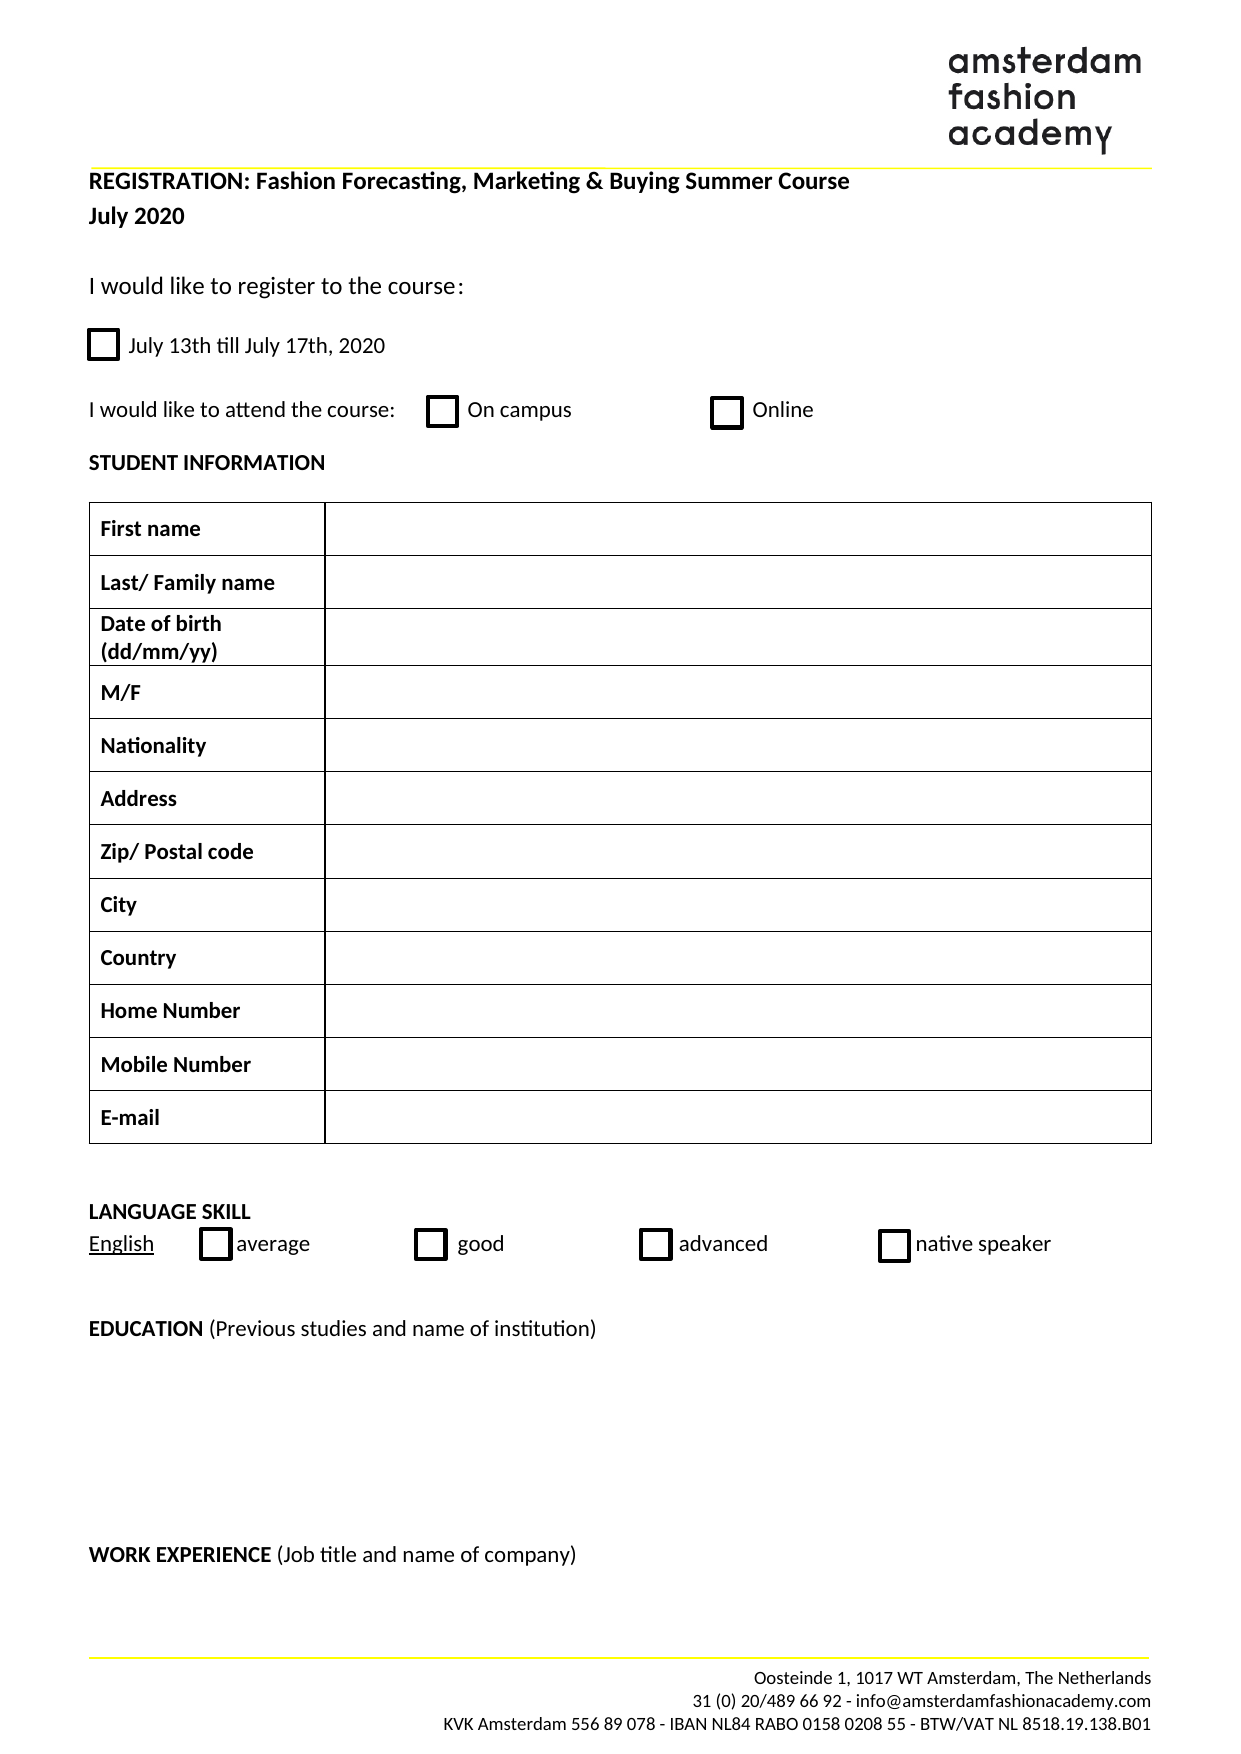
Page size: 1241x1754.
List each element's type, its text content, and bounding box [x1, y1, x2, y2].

table_cell [326, 932, 1151, 984]
text EDUCATION (Previous studies and name of institution) [89, 1314, 1152, 1342]
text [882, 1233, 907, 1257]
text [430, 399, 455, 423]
table_cell M/F [90, 666, 324, 718]
text July 13th till July 17th, 2020 [89, 331, 1152, 391]
text STUDENT INFORMATION [89, 448, 1152, 477]
text LANGUAGE SKILL [89, 1197, 1152, 1225]
table_cell [326, 556, 1151, 608]
table_header First name [90, 503, 324, 555]
text REGISTRATION: Fashion Forecasting, Marketing & Buying Summer Course [89, 165, 1152, 195]
picture [941, 38, 1152, 163]
table_cell [326, 1038, 1151, 1090]
table_cell [326, 879, 1151, 931]
table_cell Zip/ Postal code [90, 825, 324, 877]
text English average good advanced native speaker [233, 1229, 414, 1257]
text WORK EXPERIENCE (Job title and name of company) [89, 1540, 1152, 1568]
table_cell Country [90, 932, 324, 984]
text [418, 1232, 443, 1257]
text English average good advanced native speaker [911, 1229, 1152, 1257]
table_cell Last/ Family name [90, 556, 324, 608]
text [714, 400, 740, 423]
table_cell E-mail [90, 1091, 324, 1143]
text English average good advanced native speaker [448, 1229, 639, 1257]
table_cell [326, 825, 1151, 877]
text I would like to attend the course: On campus Online [89, 396, 426, 423]
table_header [326, 503, 1151, 555]
table_cell [326, 772, 1151, 824]
table_cell [326, 609, 1151, 665]
table_cell [326, 985, 1151, 1037]
table_cell Mobile Number [90, 1038, 324, 1090]
table_cell Nationality [90, 719, 324, 771]
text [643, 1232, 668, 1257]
text I would like to attend the course: On campus Online [459, 396, 710, 423]
text I would like to attend the course: On campus Online [744, 396, 1152, 423]
table_cell City [90, 879, 324, 931]
table_cell [326, 666, 1151, 718]
table_cell Address [90, 772, 324, 824]
text English average good advanced native speaker [89, 1229, 199, 1257]
text English average good advanced native speaker [673, 1229, 878, 1257]
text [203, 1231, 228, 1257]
table_cell Date of birth (dd/mm/yy) [90, 609, 324, 665]
table_cell [326, 1091, 1151, 1143]
table_cell Home Number [90, 985, 324, 1037]
text I would like to register to the course : [89, 270, 1152, 300]
table_cell [326, 719, 1151, 771]
text July 2020 [89, 200, 1152, 230]
